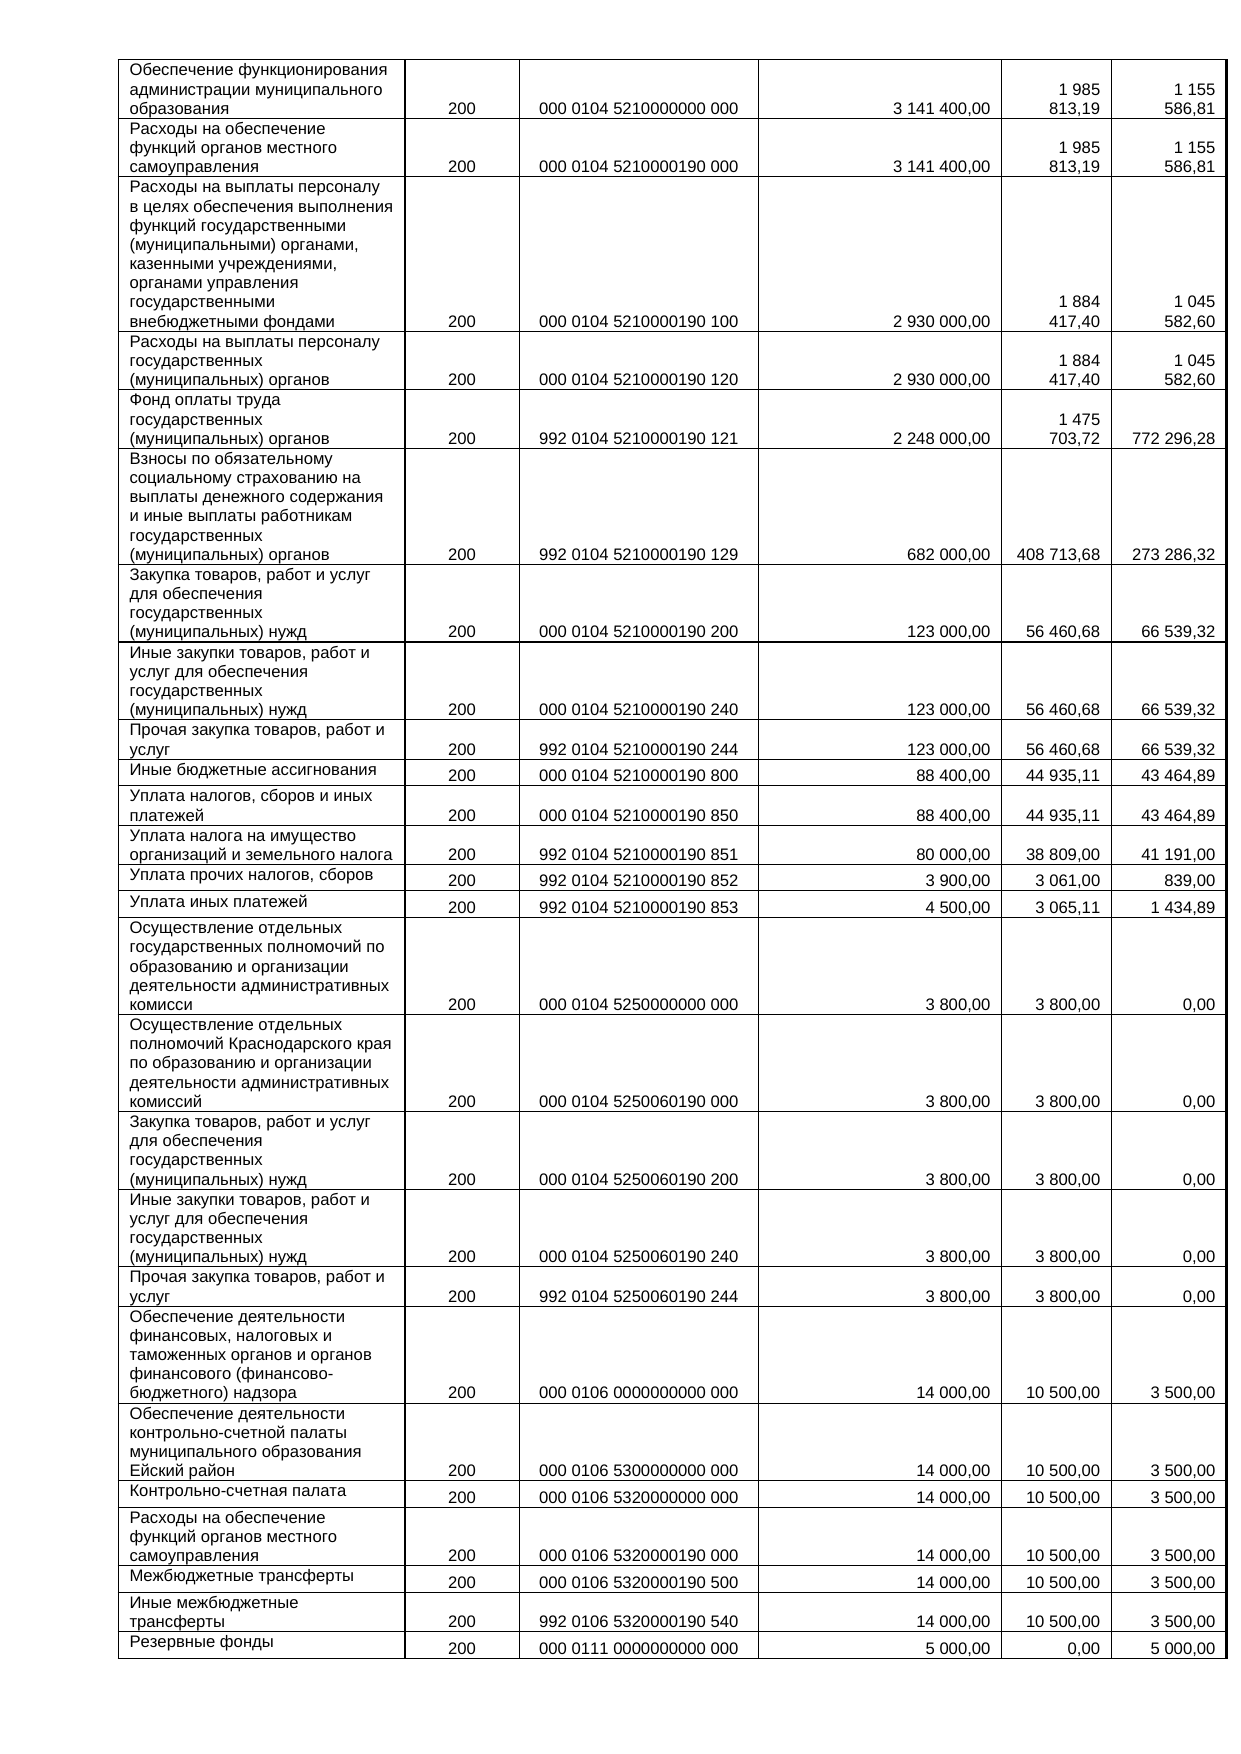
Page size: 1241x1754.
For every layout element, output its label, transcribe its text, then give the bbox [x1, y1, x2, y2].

table_cell Осуществление отдельных полномочий Краснодарского края по образованию и организации деятельности административных комиссий [119, 1015, 404, 1111]
table_cell Иные закупки товаров, работ и услуг для обеспечения государственных (муниципальных) нужд [119, 643, 404, 719]
table_cell 10 500,00 [1002, 1593, 1111, 1631]
table_cell 3 500,00 [1112, 1481, 1225, 1507]
table_cell 3 141 400,00 [759, 60, 1001, 118]
table_cell 200 [406, 565, 519, 641]
table_cell 992 0104 5210000190 129 [520, 449, 758, 564]
table_cell 80 000,00 [759, 826, 1001, 864]
table_cell 992 0106 5320000190 540 [520, 1593, 758, 1631]
table_cell 000 0111 0000000000 000 [520, 1632, 758, 1658]
table_cell 200 [406, 1632, 519, 1658]
table_cell 43 464,89 [1112, 760, 1225, 785]
table_cell Обеспечение деятельности финансовых, налоговых и таможенных органов и органов финансового (финансово-бюджетного) надзора [119, 1307, 404, 1402]
table_cell Иные межбюджетные трансферты [119, 1593, 404, 1631]
table_cell 772 296,28 [1112, 390, 1225, 448]
table_cell 200 [406, 1593, 519, 1631]
table_cell Расходы на обеспечение функций органов местного самоуправления [119, 119, 404, 176]
table_cell 200 [406, 332, 519, 389]
table_cell 0,00 [1112, 1190, 1225, 1266]
table_cell 682 000,00 [759, 449, 1001, 564]
table_cell 200 [406, 1307, 519, 1402]
table_cell 3 800,00 [1002, 1112, 1111, 1188]
table_cell 200 [406, 390, 519, 448]
table_cell 200 [406, 918, 519, 1014]
table_cell 992 0104 5250060190 244 [520, 1267, 758, 1306]
table_cell Прочая закупка товаров, работ и услуг [119, 1267, 404, 1306]
table_cell 14 000,00 [759, 1307, 1001, 1402]
table_cell 3 800,00 [1002, 1267, 1111, 1306]
table_cell 200 [406, 643, 519, 719]
table_cell 200 [406, 826, 519, 864]
table_cell Расходы на обеспечение функций органов местного самоуправления [119, 1508, 404, 1565]
table_cell 200 [406, 786, 519, 824]
table_cell Расходы на выплаты персоналу государственных (муниципальных) органов [119, 332, 404, 389]
table_cell 1 155 586,81 [1112, 119, 1225, 176]
table_cell 10 500,00 [1002, 1481, 1111, 1507]
table_cell 3 800,00 [759, 1267, 1001, 1306]
table_cell 66 539,32 [1112, 720, 1225, 758]
table_cell Закупка товаров, работ и услуг для обеспечения государственных (муниципальных) нужд [119, 565, 404, 641]
table_cell 200 [406, 60, 519, 118]
table_cell 3 800,00 [759, 918, 1001, 1014]
table_cell 000 0104 5210000000 000 [520, 60, 758, 118]
table_cell 2 930 000,00 [759, 177, 1001, 331]
table_cell 3 800,00 [1002, 1190, 1111, 1266]
table_cell 66 539,32 [1112, 643, 1225, 719]
table_cell 200 [406, 1566, 519, 1592]
table_cell 200 [406, 891, 519, 917]
table_cell 3 500,00 [1112, 1566, 1225, 1592]
table_cell 839,00 [1112, 865, 1225, 890]
table_cell 3 500,00 [1112, 1508, 1225, 1565]
table_cell 000 0104 5250060190 000 [520, 1015, 758, 1111]
table_cell 3 500,00 [1112, 1404, 1225, 1480]
table_cell 123 000,00 [759, 643, 1001, 719]
table_cell 1 155 586,81 [1112, 60, 1225, 118]
table_cell 000 0106 5300000000 000 [520, 1404, 758, 1480]
table_cell 14 000,00 [759, 1508, 1001, 1565]
table_cell Уплата иных платежей [119, 891, 404, 917]
table_cell 56 460,68 [1002, 720, 1111, 758]
table_cell 200 [406, 865, 519, 890]
table_cell 408 713,68 [1002, 449, 1111, 564]
table_cell 3 061,00 [1002, 865, 1111, 890]
table_cell Иные закупки товаров, работ и услуг для обеспечения государственных (муниципальных) нужд [119, 1190, 404, 1266]
table_cell 992 0104 5210000190 853 [520, 891, 758, 917]
table_cell 1 985 813,19 [1002, 119, 1111, 176]
table_cell 000 0106 5320000190 000 [520, 1508, 758, 1565]
table_cell 3 141 400,00 [759, 119, 1001, 176]
table_cell 14 000,00 [759, 1481, 1001, 1507]
table_cell 000 0104 5250000000 000 [520, 918, 758, 1014]
table_cell 10 500,00 [1002, 1307, 1111, 1402]
table_cell 992 0104 5210000190 851 [520, 826, 758, 864]
table_cell 3 800,00 [1002, 1015, 1111, 1111]
table_cell 43 464,89 [1112, 786, 1225, 824]
table_cell 4 500,00 [759, 891, 1001, 917]
table_cell 88 400,00 [759, 786, 1001, 824]
table_cell 2 930 000,00 [759, 332, 1001, 389]
table_cell Уплата налога на имущество организаций и земельного налога [119, 826, 404, 864]
table_cell Обеспечение деятельности контрольно-счетной палаты муниципального образования Ейский район [119, 1404, 404, 1480]
table_cell 0,00 [1112, 1015, 1225, 1111]
table_cell 38 809,00 [1002, 826, 1111, 864]
table_cell 123 000,00 [759, 720, 1001, 758]
table_cell 3 900,00 [759, 865, 1001, 890]
table_cell 992 0104 5210000190 121 [520, 390, 758, 448]
table_cell Контрольно-счетная палата [119, 1481, 404, 1507]
table_cell Осуществление отдельных государственных полномочий по образованию и организации деятельности административных комисси [119, 918, 404, 1014]
table_cell 44 935,11 [1002, 786, 1111, 824]
table_cell 000 0104 5210000190 200 [520, 565, 758, 641]
table_cell 273 286,32 [1112, 449, 1225, 564]
table_cell Уплата прочих налогов, сборов [119, 865, 404, 890]
table_cell 200 [406, 1112, 519, 1188]
table_cell 000 0104 5210000190 120 [520, 332, 758, 389]
table_cell 1 434,89 [1112, 891, 1225, 917]
table_cell 14 000,00 [759, 1593, 1001, 1631]
table_cell 3 800,00 [1002, 918, 1111, 1014]
table_cell 200 [406, 760, 519, 785]
table_cell 000 0104 5210000190 000 [520, 119, 758, 176]
table_cell 000 0106 5320000190 500 [520, 1566, 758, 1592]
table_cell Межбюджетные трансферты [119, 1566, 404, 1592]
table_cell 992 0104 5210000190 852 [520, 865, 758, 890]
table_cell 1 045 582,60 [1112, 332, 1225, 389]
table_cell Обеспечение функционирования администрации муниципального образования [119, 60, 404, 118]
table_cell 2 248 000,00 [759, 390, 1001, 448]
table_cell 200 [406, 720, 519, 758]
table_cell 3 500,00 [1112, 1307, 1225, 1402]
table_cell 0,00 [1112, 1112, 1225, 1188]
table_cell 200 [406, 119, 519, 176]
table_cell 200 [406, 1267, 519, 1306]
table_cell Резервные фонды [119, 1632, 404, 1658]
table_cell 992 0104 5210000190 244 [520, 720, 758, 758]
table_cell 200 [406, 1404, 519, 1480]
table_cell Фонд оплаты труда государственных (муниципальных) органов [119, 390, 404, 448]
table_cell 1 884 417,40 [1002, 177, 1111, 331]
table_cell 3 800,00 [759, 1190, 1001, 1266]
table_cell 5 000,00 [1112, 1632, 1225, 1658]
table_cell 200 [406, 1508, 519, 1565]
table_cell 000 0104 5210000190 100 [520, 177, 758, 331]
table_cell 10 500,00 [1002, 1404, 1111, 1480]
table_cell 1 045 582,60 [1112, 177, 1225, 331]
table_cell 66 539,32 [1112, 565, 1225, 641]
table_cell Закупка товаров, работ и услуг для обеспечения государственных (муниципальных) нужд [119, 1112, 404, 1188]
table_cell 000 0106 5320000000 000 [520, 1481, 758, 1507]
table_cell 000 0106 0000000000 000 [520, 1307, 758, 1402]
table_cell 56 460,68 [1002, 565, 1111, 641]
table_cell 1 475 703,72 [1002, 390, 1111, 448]
table_cell 41 191,00 [1112, 826, 1225, 864]
table_cell 1 884 417,40 [1002, 332, 1111, 389]
table_cell 123 000,00 [759, 565, 1001, 641]
table_cell 000 0104 5210000190 850 [520, 786, 758, 824]
table_cell 5 000,00 [759, 1632, 1001, 1658]
table_cell 0,00 [1002, 1632, 1111, 1658]
table_cell 200 [406, 1015, 519, 1111]
table_cell 0,00 [1112, 1267, 1225, 1306]
table_cell 3 500,00 [1112, 1593, 1225, 1631]
table_cell 56 460,68 [1002, 643, 1111, 719]
table_cell 14 000,00 [759, 1404, 1001, 1480]
table_cell 200 [406, 449, 519, 564]
table_cell 10 500,00 [1002, 1566, 1111, 1592]
table_cell 3 065,11 [1002, 891, 1111, 917]
table_cell 000 0104 5210000190 800 [520, 760, 758, 785]
table_cell 1 985 813,19 [1002, 60, 1111, 118]
table_cell 44 935,11 [1002, 760, 1111, 785]
table_cell Взносы по обязательному социальному страхованию на выплаты денежного содержания и иные выплаты работникам государственных (муниципальных) органов [119, 449, 404, 564]
table_cell Прочая закупка товаров, работ и услуг [119, 720, 404, 758]
table_cell 14 000,00 [759, 1566, 1001, 1592]
table_cell 3 800,00 [759, 1015, 1001, 1111]
table_cell 88 400,00 [759, 760, 1001, 785]
table_cell Иные бюджетные ассигнования [119, 760, 404, 785]
table_cell Уплата налогов, сборов и иных платежей [119, 786, 404, 824]
table_cell 200 [406, 177, 519, 331]
table_cell 200 [406, 1481, 519, 1507]
table_cell 200 [406, 1190, 519, 1266]
table_cell 000 0104 5250060190 240 [520, 1190, 758, 1266]
table_cell 3 800,00 [759, 1112, 1001, 1188]
table_cell 0,00 [1112, 918, 1225, 1014]
table_cell 10 500,00 [1002, 1508, 1111, 1565]
table_cell 000 0104 5250060190 200 [520, 1112, 758, 1188]
table_cell 000 0104 5210000190 240 [520, 643, 758, 719]
